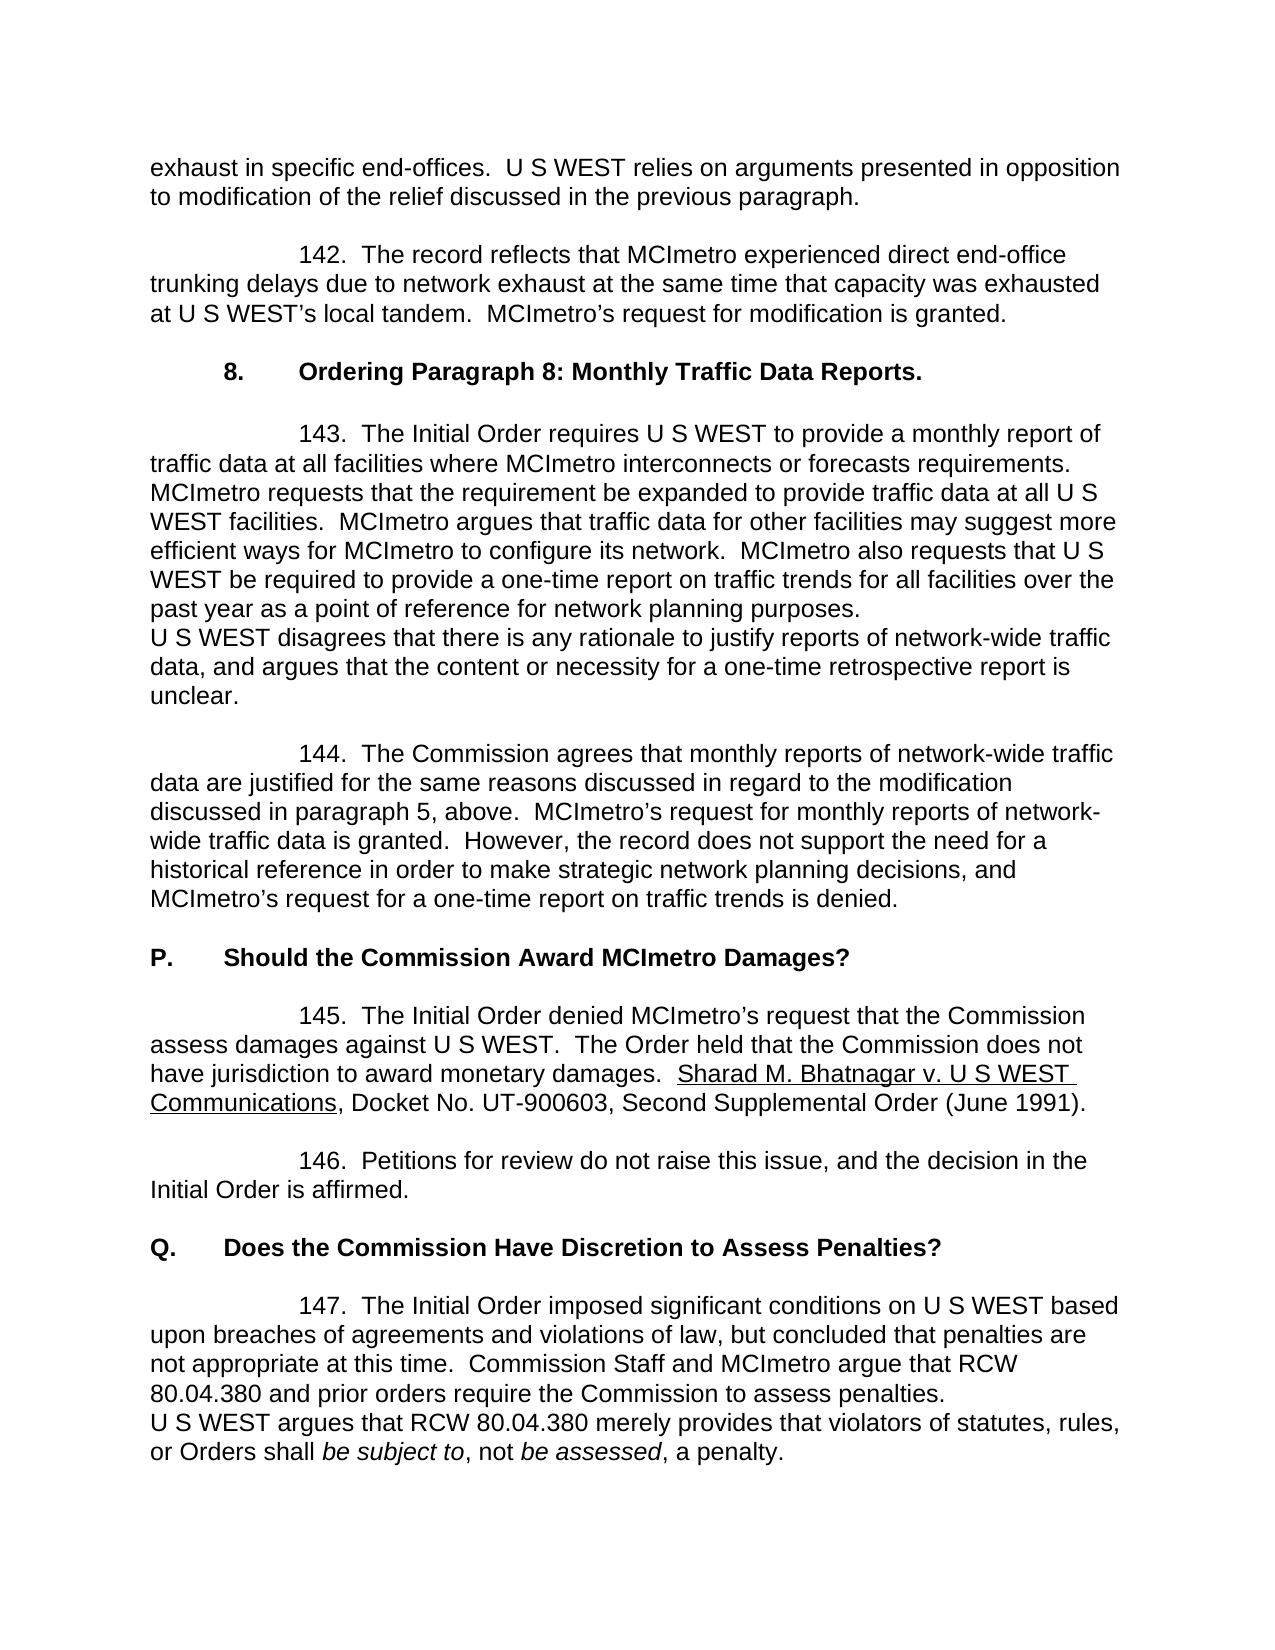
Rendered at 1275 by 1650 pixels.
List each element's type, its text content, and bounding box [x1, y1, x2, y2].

text Q. Does the Commission Have Discretion to Assess Penalties? [150, 1233, 1125, 1262]
text U S WEST disagrees that there is any rationale to justify reports of network-wide traffic data, and argues that the content or necessity for a one-time retrospective report is unclear. [150, 623, 1125, 710]
text 145. The Initial Order denied MCImetro’s request that the Commission assess damages against U S WEST. The Order held that the Commission does not have jurisdiction to award monetary damages. Sharad M. Bhatnagar v. U S WEST Communications, Docket No. UT-900603, Second Supplemental Order (June 1991). [150, 1001, 1125, 1117]
text 144. The Commission agrees that monthly reports of network-wide traffic data are justified for the same reasons discussed in regard to the modification discussed in paragraph 5, above. MCImetro’s request for monthly reports of network-wide traffic data is granted. However, the record does not support the need for a historical reference in order to make strategic network planning decisions, and MCImetro’s request for a one-time report on traffic trends is denied. [150, 739, 1125, 913]
text 8. Ordering Paragraph 8: Monthly Traffic Data Reports. [150, 357, 1125, 386]
text 146. Petitions for review do not raise this issue, and the decision in the Initial Order is affirmed. [150, 1146, 1125, 1204]
text 147. The Initial Order imposed significant conditions on U S WEST based upon breaches of agreements and violations of law, but concluded that penalties are not appropriate at this time. Commission Staff and MCImetro argue that RCW 80.04.380 and prior orders require the Commission to assess penalties. [150, 1291, 1125, 1407]
text P. Should the Commission Award MCImetro Damages? [150, 942, 1125, 972]
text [150, 153, 1125, 211]
text 142. The record reflects that MCImetro experienced direct end-office trunking delays due to network exhaust at the same time that capacity was exhausted at U S WEST’s local tandem. MCImetro’s request for modification is granted. [150, 240, 1125, 327]
text U S WEST argues that RCW 80.04.380 merely provides that violators of statutes, rules, or Orders shall be subject to, not be assessed, a penalty. [150, 1407, 1125, 1466]
text 143. The Initial Order requires U S WEST to provide a monthly report of traffic data at all facilities where MCImetro interconnects or forecasts requirements. MCImetro requests that the requirement be expanded to provide traffic data at all U S WEST facilities. MCImetro argues that traffic data for other facilities may suggest more efficient ways for MCImetro to configure its network. MCImetro also requests that U S WEST be required to provide a one-time report on traffic trends for all facilities over the past year as a point of reference for network planning purposes. [150, 420, 1125, 623]
